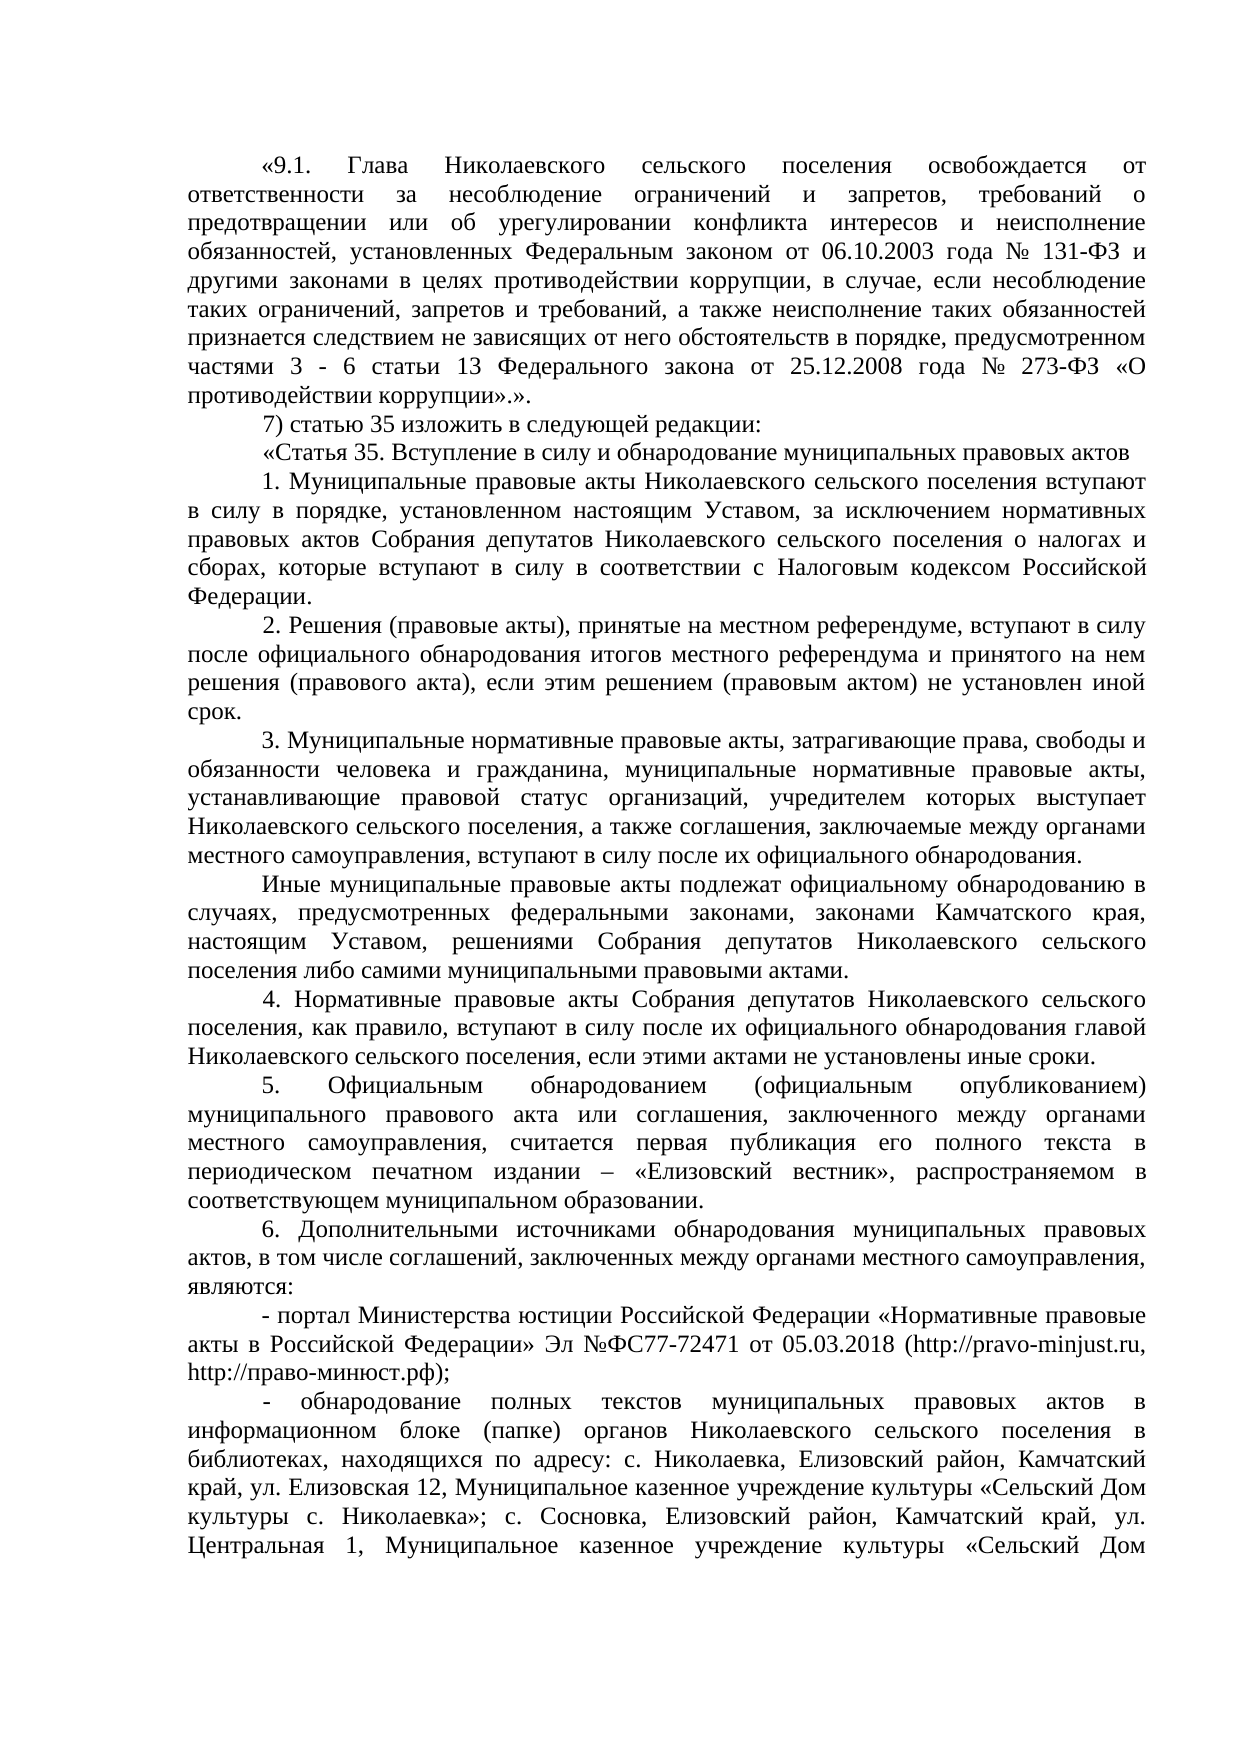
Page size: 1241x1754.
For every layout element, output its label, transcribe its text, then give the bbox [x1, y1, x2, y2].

text 5. Официальным обнародованием (официальным опубликованием) муниципального правового акта или соглашения, заключенного между органами местного самоуправления, считается первая публикация его полного текста в периодическом печатном издании – «Елизовский вестник», распространяемом в соответствующем муниципальном образовании. [187, 1070, 1147, 1214]
text 6. Дополнительными источниками обнародования муниципальных правовых актов, в том числе соглашений, заключенных между органами местного самоуправления, являются: [187, 1214, 1147, 1300]
text «Статья 35. Вступление в силу и обнародование муниципальных правовых актов [187, 437, 1147, 466]
text Иные муниципальные правовые акты подлежат официальному обнародованию в случаях, предусмотренных федеральными законами, законами Камчатского края, настоящим Уставом, решениями Собрания депутатов Николаевского сельского поселения либо самими муниципальными правовыми актами. [187, 869, 1147, 984]
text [187, 1386, 1147, 1559]
text 4. Нормативные правовые акты Собрания депутатов Николаевского сельского поселения, как правило, вступают в силу после их официального обнародования главой Николаевского сельского поселения, если этими актами не установлены иные сроки. [187, 984, 1147, 1070]
text 1. Муниципальные правовые акты Николаевского сельского поселения вступают в силу в порядке, установленном настоящим Уставом, за исключением нормативных правовых актов Собрания депутатов Николаевского сельского поселения о налогах и сборах, которые вступают в силу в соответствии с Налоговым кодексом Российской Федерации. [187, 466, 1147, 610]
text 7) статью 35 изложить в следующей редакции: [187, 409, 1147, 437]
text «9.1. Глава Николаевского сельского поселения освобождается от ответственности за несоблюдение ограничений и запретов, требований о предотвращении или об урегулировании конфликта интересов и неисполнение обязанностей, установленных Федеральным законом от 06.10.2003 года № 131-ФЗ и другими законами в целях противодействии коррупции, в случае, если несоблюдение таких ограничений, запретов и требований, а также неисполнение таких обязанностей признается следствием не зависящих от него обстоятельств в порядке, предусмотренном частями 3 - 6 статьи 13 Федерального закона от 25.12.2008 года № 273-ФЗ «О противодействии коррупции».». [187, 150, 1147, 409]
text - портал Министерства юстиции Российской Федерации «Нормативные правовые акты в Российской Федерации» Эл №ФС77-72471 от 05.03.2018 (http://pravo-minjust.ru, http://право-минюст.рф); [187, 1300, 1147, 1386]
text 3. Муниципальные нормативные правовые акты, затрагивающие права, свободы и обязанности человека и гражданина, муниципальные нормативные правовые акты, устанавливающие правовой статус организаций, учредителем которых выступает Николаевского сельского поселения, а также соглашения, заключаемые между органами местного самоуправления, вступают в силу после их официального обнародования. [187, 725, 1147, 869]
text 2. Решения (правовые акты), принятые на местном референдуме, вступают в силу после официального обнародования итогов местного референдума и принятого на нем решения (правового акта), если этим решением (правовым актом) не установлен иной срок. [187, 610, 1147, 725]
